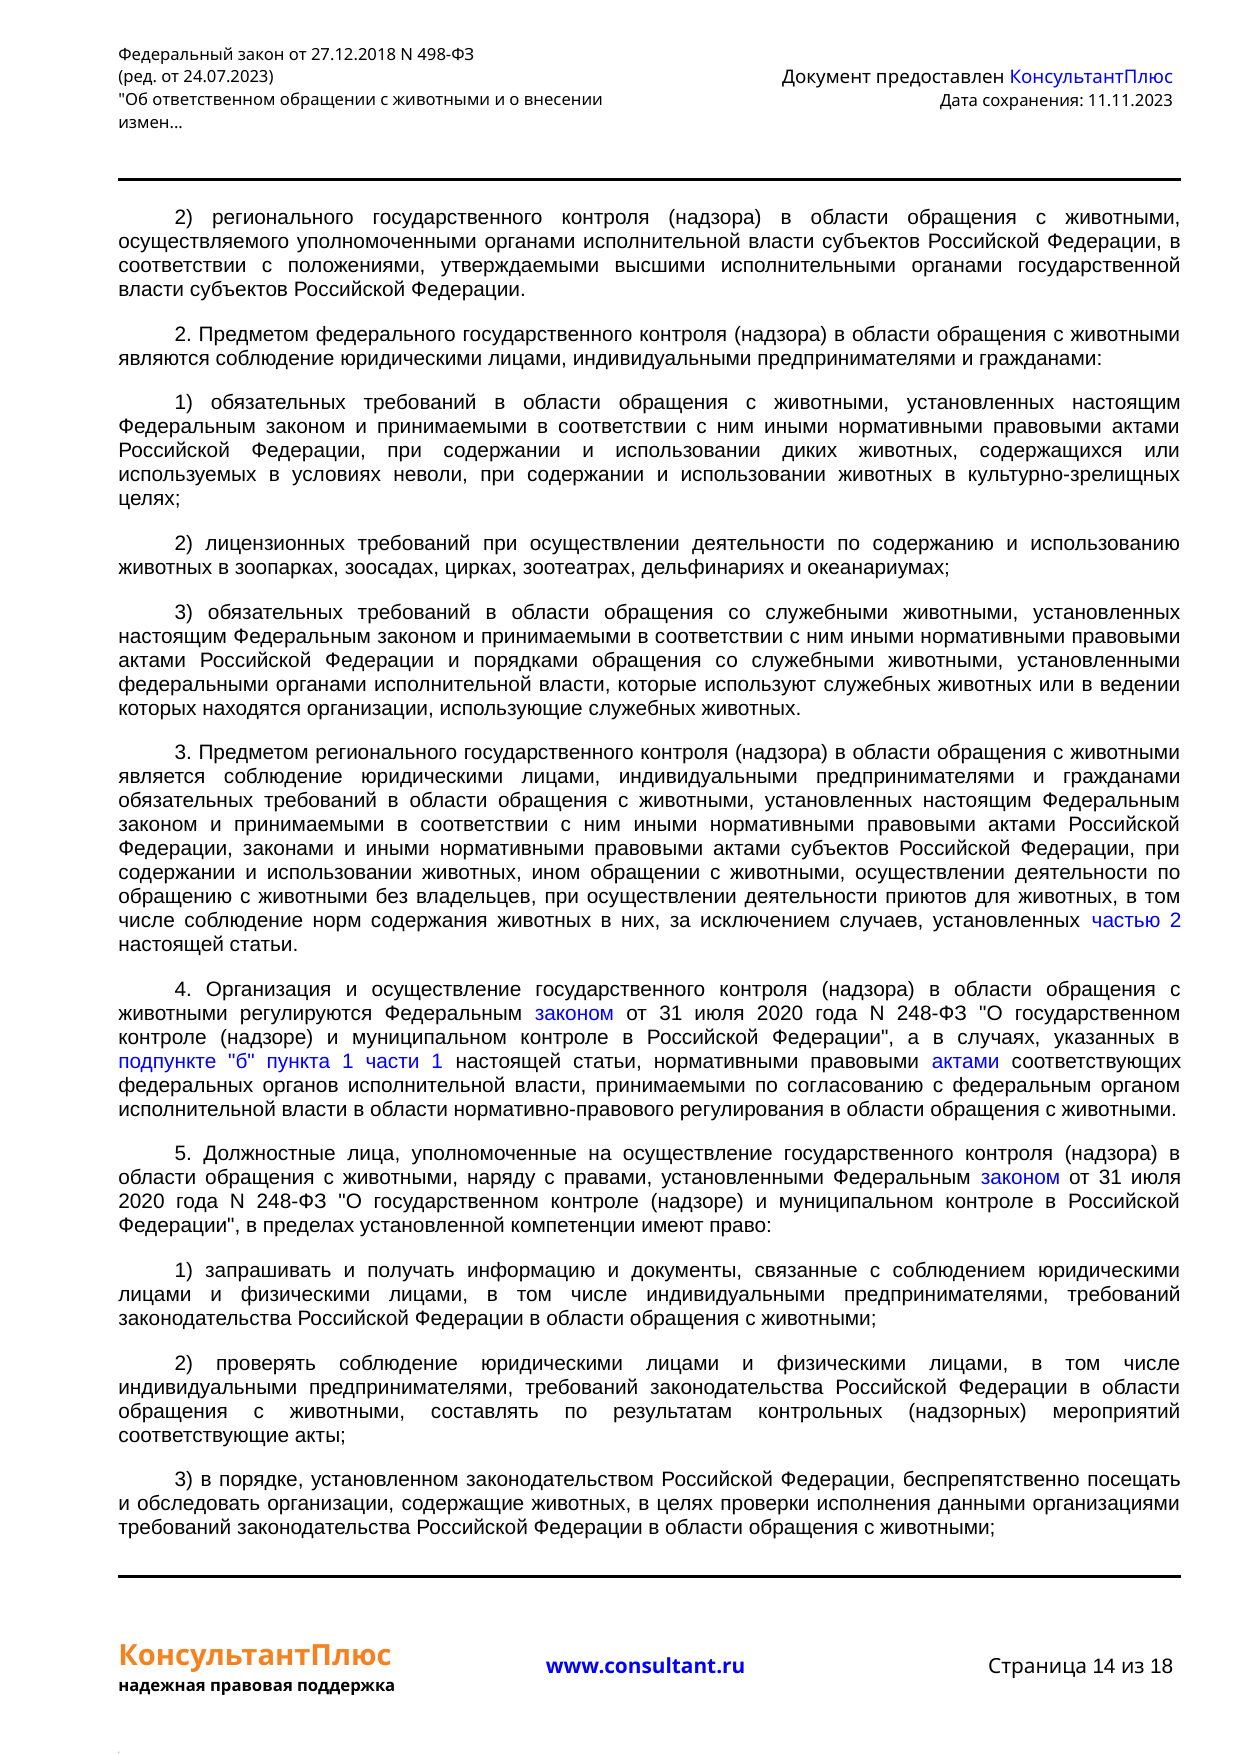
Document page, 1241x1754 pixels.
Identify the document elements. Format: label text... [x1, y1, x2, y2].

text 3) обязательных требований в области обращения со служебными животными, установленных настоящим Федеральным законом и принимаемыми в соответствии с ним иными нормативными правовыми актами Российской Федерации и порядками обращения со служебными животными, установленными федеральными органами исполнительной власти, которые используют служебных животных или в ведении которых находятся организации, использующие служебных животных. [118, 599, 1181, 719]
text 4. Организация и осуществление государственного контроля (надзора) в области обращения с животными регулируются Федеральным законом от 31 июля 2020 года N 248-ФЗ "О государственном контроле (надзоре) и муниципальном контроле в Российской Федерации", а в случаях, указанных в подпункте "б" пункта 1 части 1 настоящей статьи, нормативными правовыми актами соответствующих федеральных органов исполнительной власти, принимаемыми по согласованию с федеральным органом исполнительной власти в области нормативно-правового регулирования в области обращения с животными. [118, 977, 1181, 1120]
text 1) запрашивать и получать информацию и документы, связанные с соблюдением юридическими лицами и физическими лицами, в том числе индивидуальными предпринимателями, требований законодательства Российской Федерации в области обращения с животными; [118, 1258, 1181, 1330]
text 2. Предметом федерального государственного контроля (надзора) в области обращения с животными являются соблюдение юридическими лицами, индивидуальными предпринимателями и гражданами: [118, 321, 1181, 369]
text 3) в порядке, установленном законодательством Российской Федерации, беспрепятственно посещать и обследовать организации, содержащие животных, в целях проверки исполнения данными организациями требований законодательства Российской Федерации в области обращения с животными; [118, 1467, 1181, 1539]
text 2) лицензионных требований при осуществлении деятельности по содержанию и использованию животных в зоопарках, зоосадах, цирках, зоотеатрах, дельфинариях и океанариумах; [118, 531, 1181, 579]
text 3. Предметом регионального государственного контроля (надзора) в области обращения с животными является соблюдение юридическими лицами, индивидуальными предпринимателями и гражданами обязательных требований в области обращения с животными, установленных настоящим Федеральным законом и принимаемыми в соответствии с ним иными нормативными правовыми актами Российской Федерации, законами и иными нормативными правовыми актами субъектов Российской Федерации, при содержании и использовании животных, ином обращении с животными, осуществлении деятельности по обращению с животными без владельцев, при осуществлении деятельности приютов для животных, в том числе соблюдение норм содержания животных в них, за исключением случаев, установленных частью 2 настоящей статьи. [118, 740, 1181, 956]
text 5. Должностные лица, уполномоченные на осуществление государственного контроля (надзора) в области обращения с животными, наряду с правами, установленными Федеральным законом от 31 июля 2020 года N 248-ФЗ "О государственном контроле (надзоре) и муниципальном контроле в Российской Федерации", в пределах установленной компетенции имеют право: [118, 1141, 1181, 1237]
text 2) проверять соблюдение юридическими лицами и физическими лицами, в том числе индивидуальными предпринимателями, требований законодательства Российской Федерации в области обращения с животными, составлять по результатам контрольных (надзорных) мероприятий соответствующие акты; [118, 1351, 1181, 1446]
text 2) регионального государственного контроля (надзора) в области обращения с животными, осуществляемого уполномоченными органами исполнительной власти субъектов Российской Федерации, в соответствии с положениями, утверждаемыми высшими исполнительными органами государственной власти субъектов Российской Федерации. [118, 205, 1181, 301]
text 1) обязательных требований в области обращения с животными, установленных настоящим Федеральным законом и принимаемыми в соответствии с ним иными нормативными правовыми актами Российской Федерации, при содержании и использовании диких животных, содержащихся или используемых в условиях неволи, при содержании и использовании животных в культурно-зрелищных целях; [118, 390, 1181, 510]
